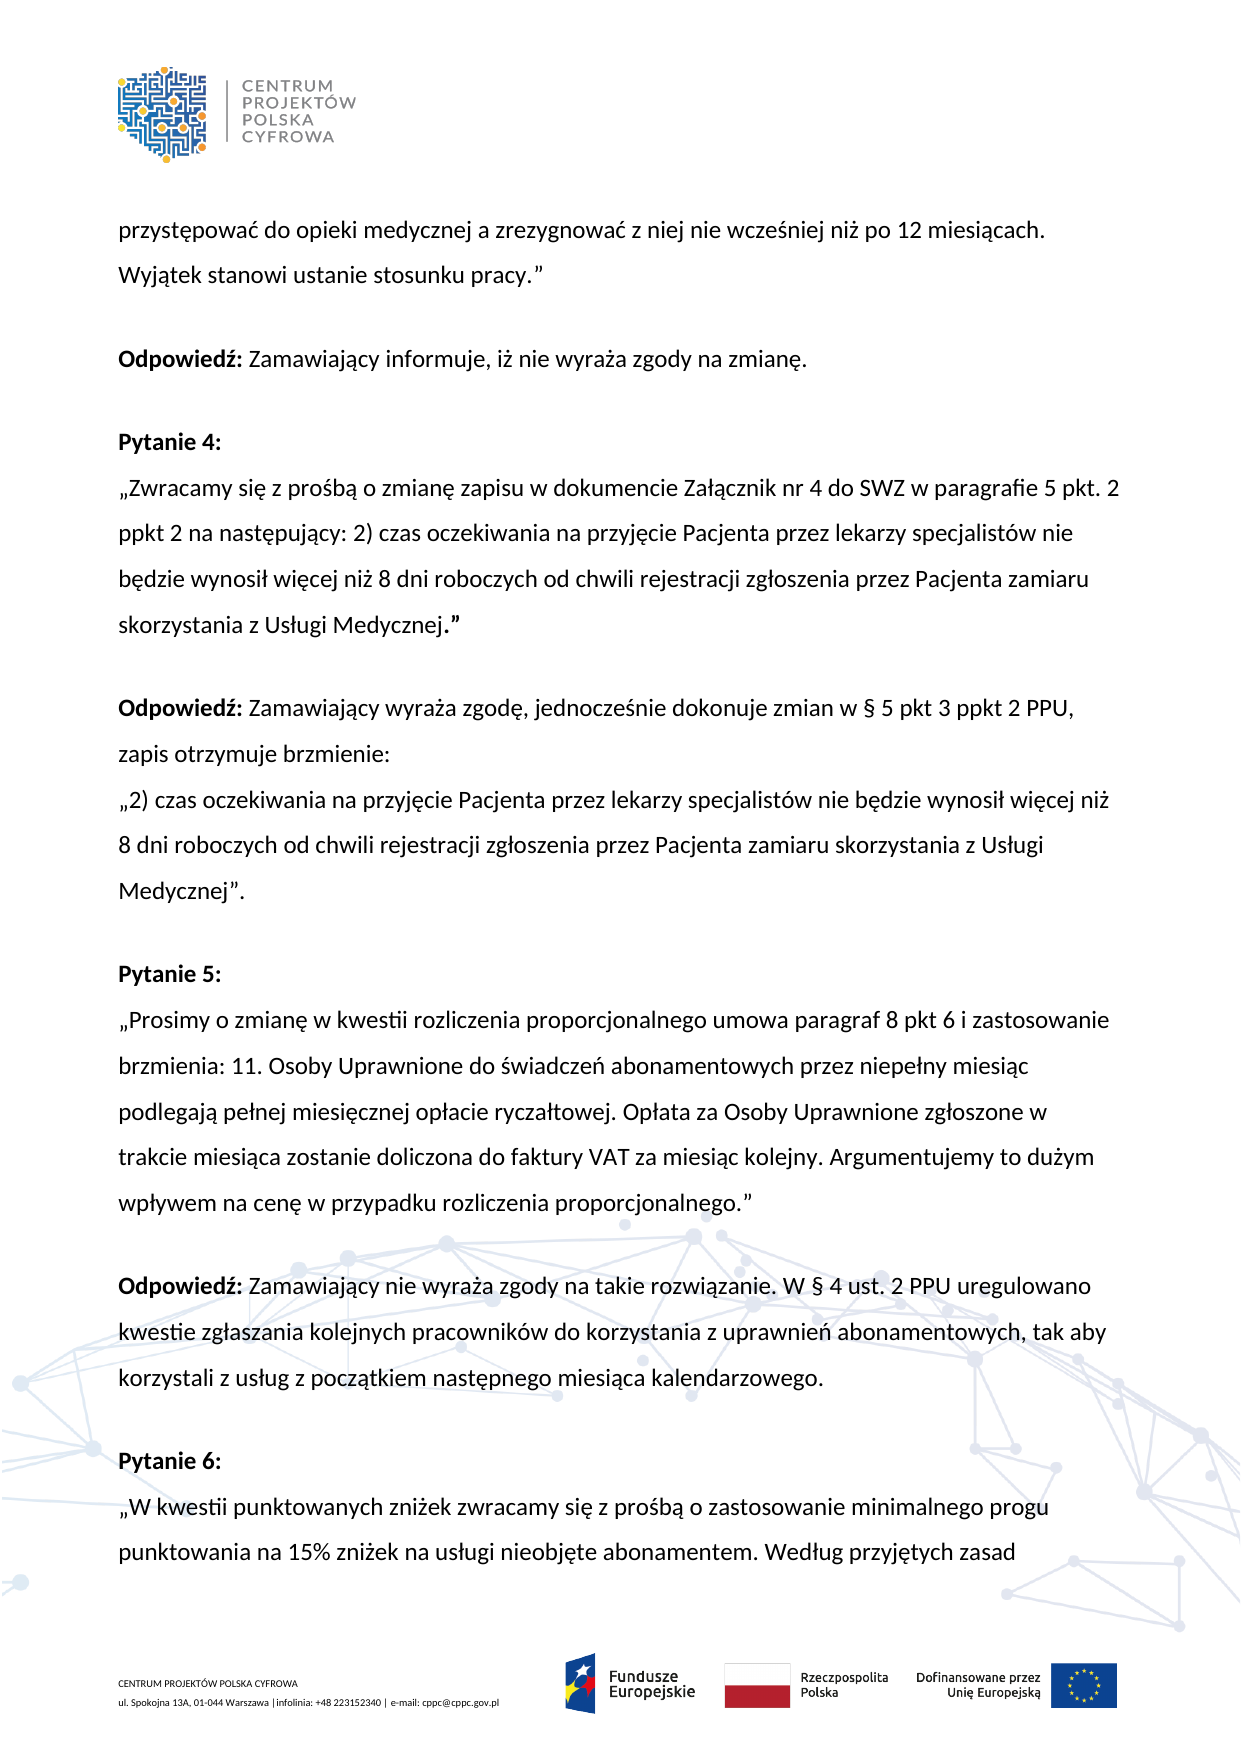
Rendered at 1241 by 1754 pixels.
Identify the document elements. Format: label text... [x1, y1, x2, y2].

text Odpowiedź: Zamawiający informuje, iż nie wyraża zgody na zmianę. [118, 343, 1122, 373]
text Pytanie 4: „Zwracamy się z prośbą o zmianę zapisu w dokumencie Załącznik nr 4 do SWZ w paragrafie 5 pkt. 2 ppkt 2 na następujący: 2) czas oczekiwania na przyjęcie Pacjenta przez lekarzy specjalistów nie będzie wynosił więcej niż 8 dni roboczych od chwili rejestracji zgłoszenia przez Pacjenta zamiaru skorzystania z Usługi Medycznej.” [118, 426, 1122, 639]
text Pytanie 5: „Prosimy o zmianę w kwestii rozliczenia proporcjonalnego umowa paragraf 8 pkt 6 i zastosowanie brzmienia: 11. Osoby Uprawnione do świadczeń abonamentowych przez niepełny miesiąc podlegają pełnej miesięcznej opłacie ryczałtowej. Opłata za Osoby Uprawnione zgłoszone w trakcie miesiąca zostanie doliczona do faktury VAT za miesiąc kolejny. Argumentujemy to dużym wpływem na cenę w przypadku rozliczenia proporcjonalnego.” [118, 958, 1122, 1218]
text Odpowiedź: Zamawiający nie wyraża zgody na takie rozwiązanie. W § 4 ust. 2 PPU uregulowano kwestie zgłaszania kolejnych pracowników do korzystania z uprawnień abonamentowych, tak aby korzystali z usług z początkiem następnego miesiąca kalendarzowego. [118, 1270, 1122, 1392]
picture [118, 67, 356, 163]
text Odpowiedź: Zamawiający wyraża zgodę, jednocześnie dokonuje zmian w § 5 pkt 3 ppkt 2 PPU, zapis otrzymuje brzmienie: „2) czas oczekiwania na przyjęcie Pacjenta przez lekarzy specjalistów nie będzie wynosił więcej niż 8 dni roboczych od chwili rejestracji zgłoszenia przez Pacjenta zamiaru skorzystania z Usługi Medycznej”. [118, 692, 1122, 906]
picture [2, 1210, 1241, 1754]
